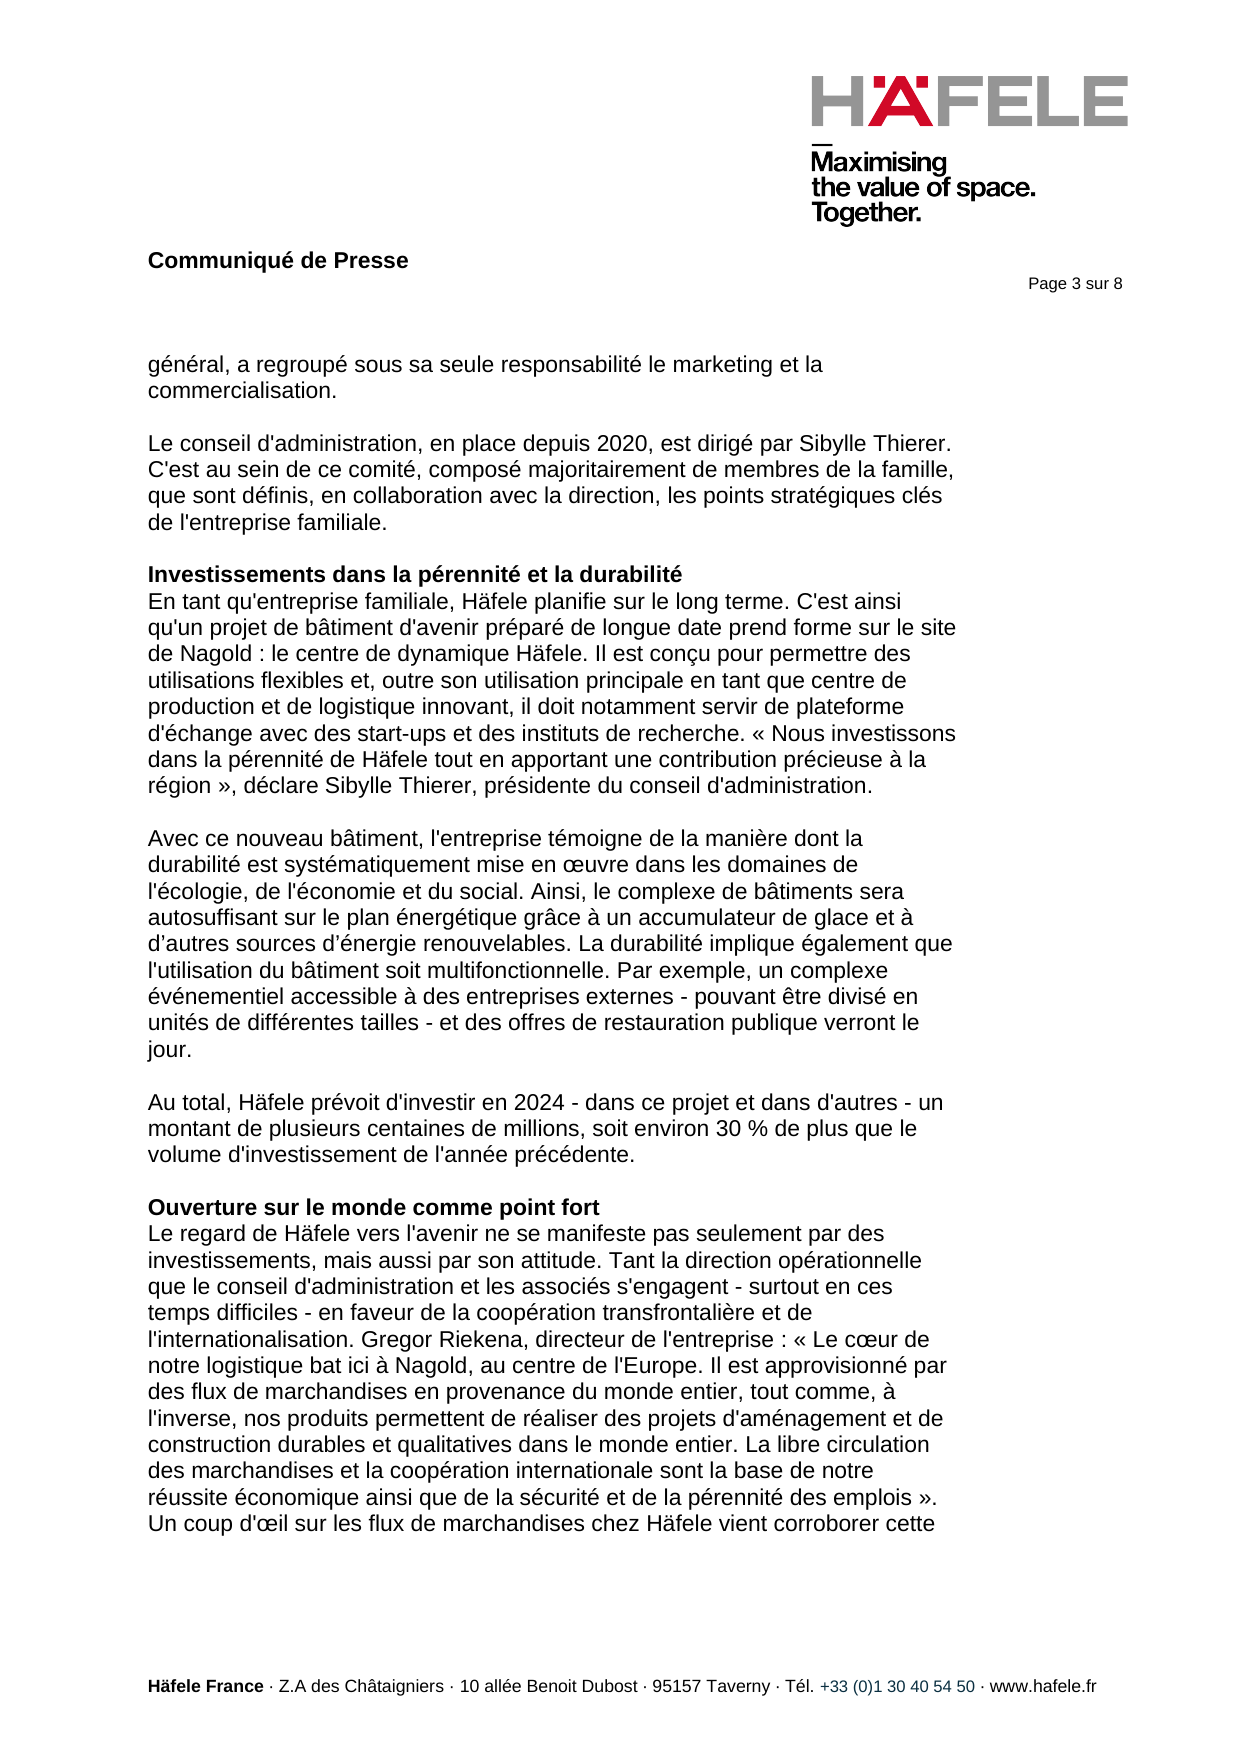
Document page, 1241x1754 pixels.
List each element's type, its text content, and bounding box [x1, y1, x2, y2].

text Ouverture sur le monde comme point fort [148, 1194, 960, 1220]
text Investissements dans la pérennité et la durabilité [148, 561, 960, 588]
text En tant qu'entreprise familiale, Häfele planifie sur le long terme. C'est ainsi qu'un projet de bâtiment d'avenir préparé de longue date prend forme sur le site de Nagold : le centre de dynamique Häfele. Il est conçu pour permettre des utilisations flexibles et, outre son utilisation principale en tant que centre de production et de logistique innovant, il doit notamment servir de plateforme d'échange avec des start-ups et des instituts de recherche. « Nous investissons dans la pérennité de Häfele tout en apportant une contribution précieuse à la région », déclare Sibylle Thierer, présidente du conseil d'administration. [148, 588, 960, 798]
text Au total, Häfele prévoit d'investir en 2024 - dans ce projet et dans d'autres - un montant de plusieurs centaines de millions, soit environ 30 % de plus que le volume d'investissement de l'année précédente. [148, 1088, 960, 1167]
picture [811, 76, 1128, 227]
text Avec ce nouveau bâtiment, l'entreprise témoigne de la manière dont la durabilité est systématiquement mise en œuvre dans les domaines de l'écologie, de l'économie et du social. Ainsi, le complexe de bâtiments sera autosuffisant sur le plan énergétique grâce à un accumulateur de glace et à d’autres sources d’énergie renouvelables. La durabilité implique également que l'utilisation du bâtiment soit multifonctionnelle. Par exemple, un complexe événementiel accessible à des entreprises externes - pouvant être divisé en unités de différentes tailles - et des offres de restauration publique verront le jour. [148, 825, 960, 1062]
text Le conseil d'administration, en place depuis 2020, est dirigé par Sibylle Thierer. C'est au sein de ce comité, composé majoritairement de membres de la famille, que sont définis, en collaboration avec la direction, les points stratégiques clés de l'entreprise familiale. [148, 429, 960, 535]
